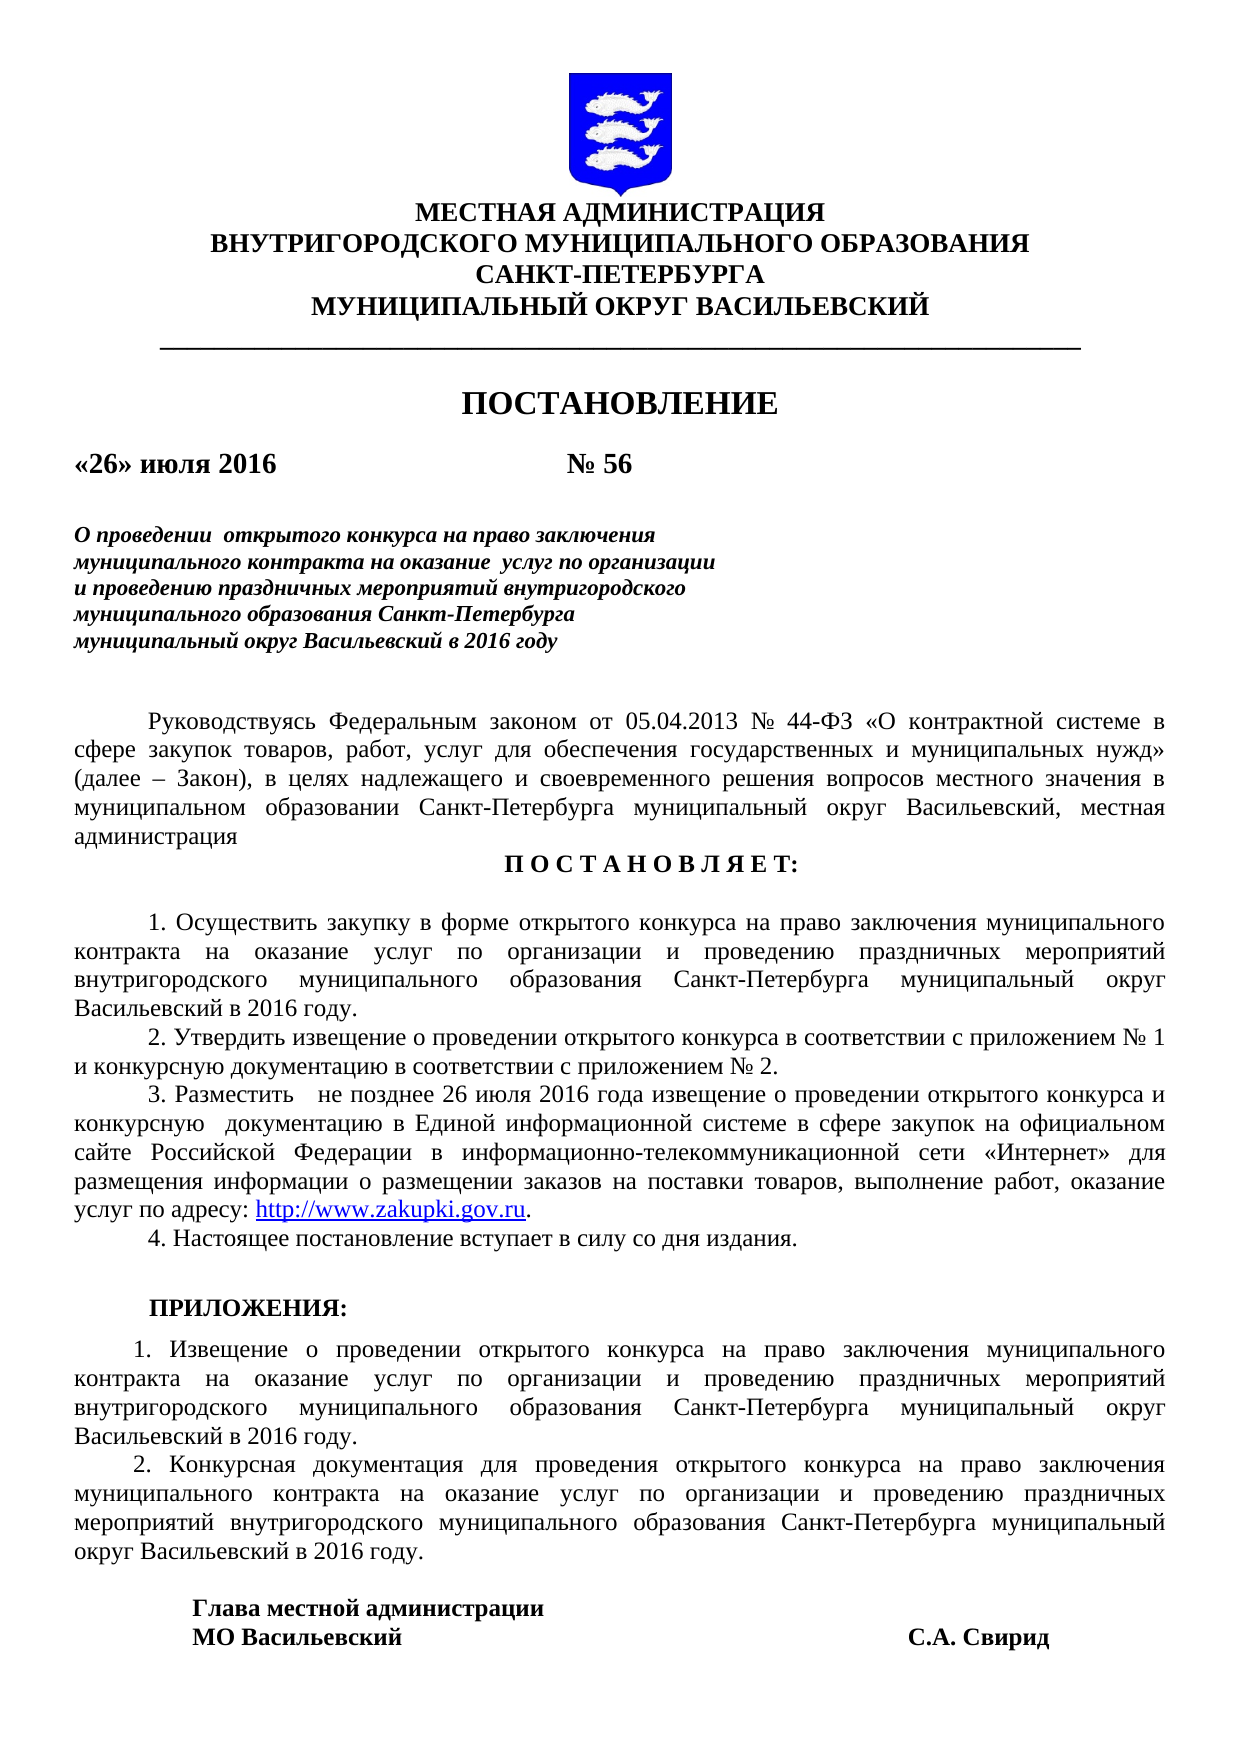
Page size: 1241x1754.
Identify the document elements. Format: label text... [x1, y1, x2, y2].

text 2. Утвердить извещение о проведении открытого конкурса в соответствии с приложением № 1 и конкурсную документацию в соответствии с приложением № 2. [74, 1022, 1166, 1079]
text МЕСТНАЯ АДМИНИСТРАЦИЯ ВНУТРИГОРОДСКОГО МУНИЦИПАЛЬНОГО ОБРАЗОВАНИЯ [74, 196, 1166, 259]
text МО Васильевский С.А. Свирид [74, 1622, 1166, 1651]
picture [569, 73, 672, 197]
text ПОСТАНОВЛЕНИЕ [74, 383, 1166, 422]
text П О С Т А Н О В Л Я Е Т: [74, 849, 1166, 878]
text 3. Разместить не позднее 26 июля 2016 года извещение о проведении открытого конкурса и конкурсную документацию в Единой информационной системе в сфере закупок на официальном сайте Российской Федерации в информационно-телекоммуникационной сети «Интернет» для размещения информации о размещении заказов на поставки товаров, выполнение работ, оказание услуг по адресу: http://www.zakupki.gov.ru. [74, 1079, 1166, 1223]
text ПРИЛОЖЕНИЯ: [74, 1293, 1166, 1322]
text МУНИЦИПАЛЬНЫЙ ОКРУГ ВАСИЛЬЕВСКИЙ ____________________________________________________________________ [74, 290, 1166, 352]
text Руководствуясь Федеральным законом от 05.04.2013 № 44-ФЗ «О контрактной системе в сфере закупок товаров, работ, услуг для обеспечения государственных и муниципальных нужд» (далее – Закон), в целях надлежащего и своевременного решения вопросов местного значения в муниципальном образовании Санкт-Петербурга муниципальный округ Васильевский, местная администрация [74, 706, 1166, 849]
text 2. Конкурсная документация для проведения открытого конкурса на право заключения муниципального контракта на оказание услуг по организации и проведению праздничных мероприятий внутригородского муниципального образования Санкт-Петербурга муниципальный округ Васильевский в 2016 году. [74, 1449, 1166, 1564]
text муниципальный округ Васильевский в 2016 году [74, 627, 1166, 653]
text 1. Осуществить закупку в форме открытого конкурса на право заключения муниципального контракта на оказание услуг по организации и проведению праздничных мероприятий внутригородского муниципального образования Санкт-Петербурга муниципальный округ Васильевский в 2016 году. [74, 907, 1166, 1022]
text САНКТ-ПЕТЕРБУРГА [74, 259, 1166, 290]
text 4. Настоящее постановление вступает в силу со дня издания. [74, 1223, 1166, 1252]
text О проведении открытого конкурса на право заключения [74, 521, 1166, 548]
text и проведению праздничных мероприятий внутригородского [74, 574, 1166, 600]
text муниципального образования Санкт-Петербурга [74, 600, 1166, 627]
subtitle «26» июля 2016 № 56 [74, 447, 1166, 480]
text 1. Извещение о проведении открытого конкурса на право заключения муниципального контракта на оказание услуг по организации и проведению праздничных мероприятий внутригородского муниципального образования Санкт-Петербурга муниципальный округ Васильевский в 2016 году. [74, 1334, 1166, 1449]
text Глава местной администрации [74, 1593, 1166, 1622]
text муниципального контракта на оказание услуг по организации [74, 548, 1166, 574]
